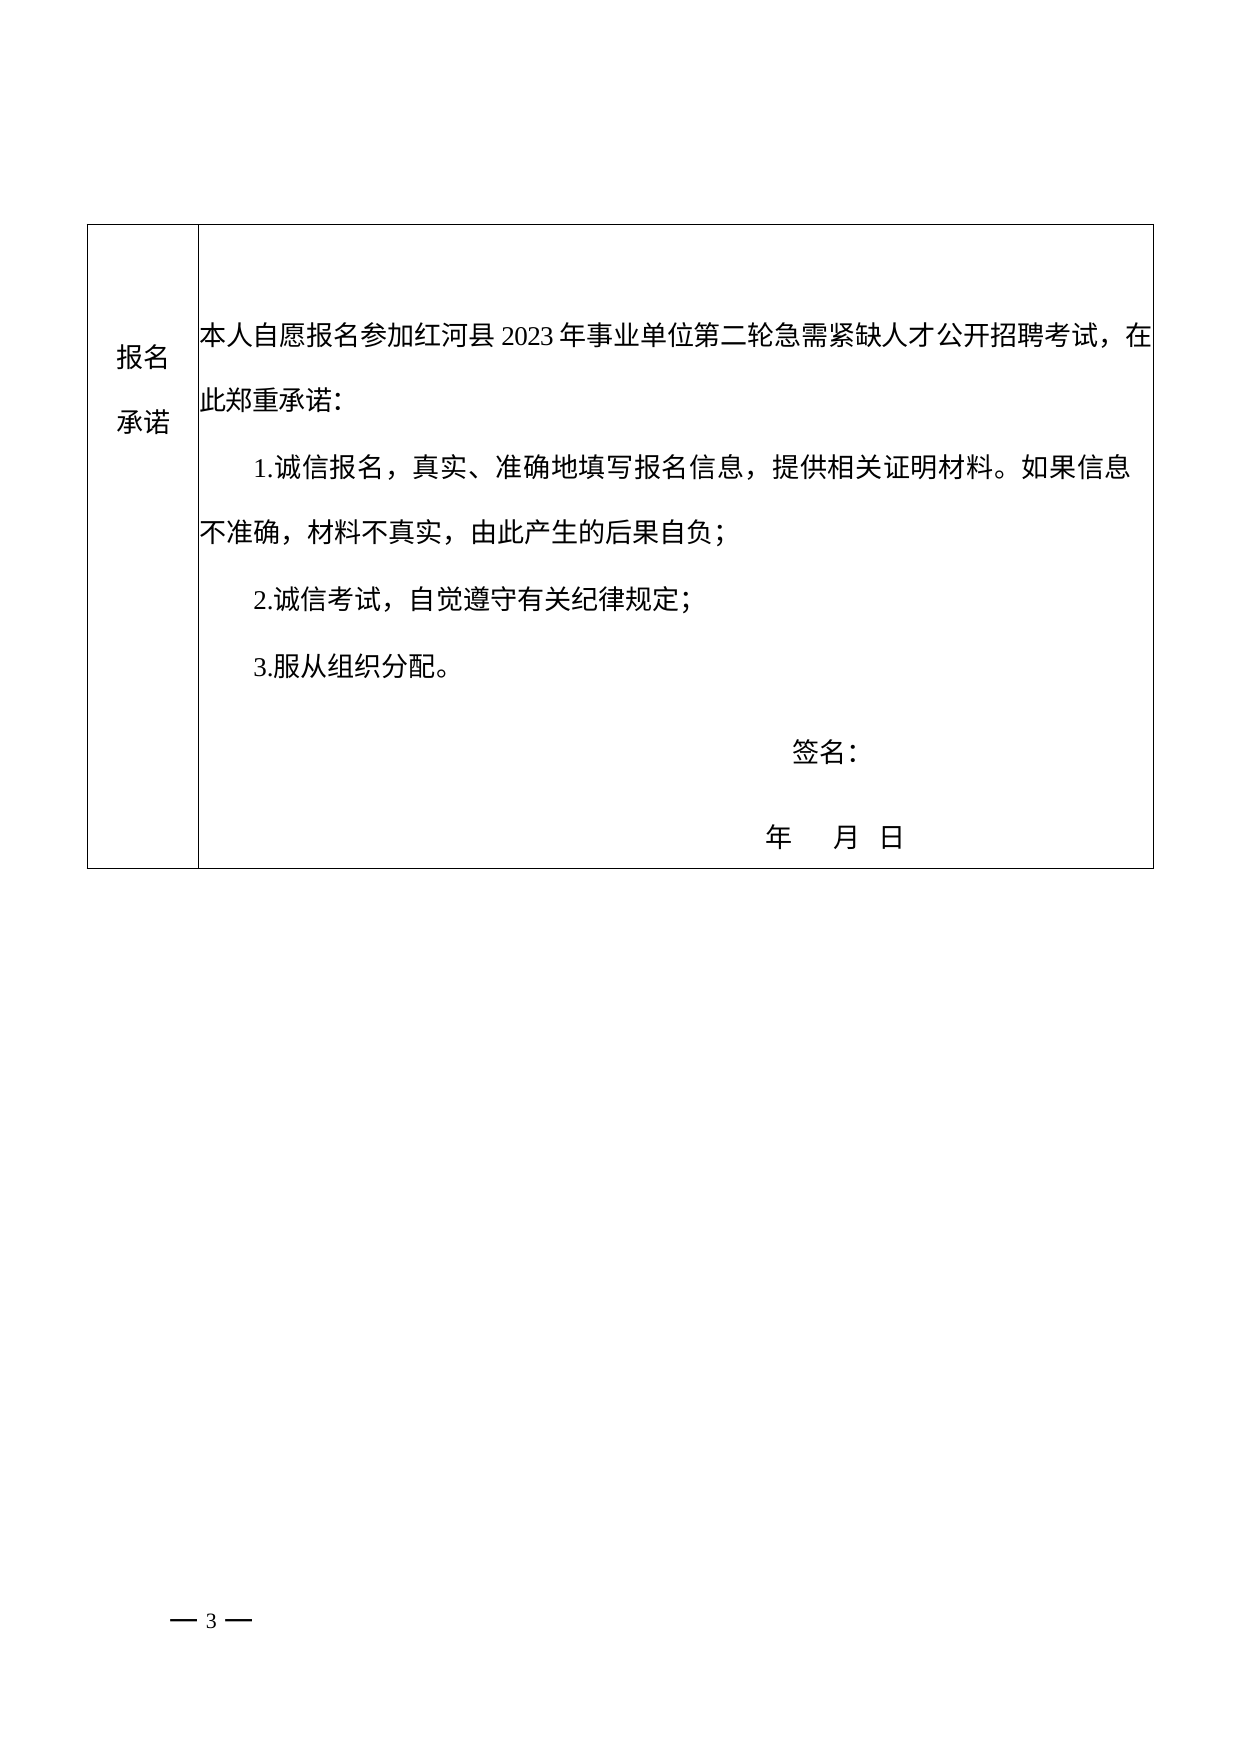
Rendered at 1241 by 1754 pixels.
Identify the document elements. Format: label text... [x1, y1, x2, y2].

table_cell 本人自愿报名参加红河县2023年事业单位第二轮急需紧缺人才公开招聘考试，在此郑重承诺： 1.诚信报名，真实、准确地填写报名信息，提供相关证明材料。如果信息不准确，材料不真实，由此产生的后果自负； 2.诚信考试，自觉遵守有关纪律规定； 3.服从组织分配。 签名： 年 月 日 [199, 225, 1153, 868]
table_cell 报名承诺 [88, 225, 198, 868]
